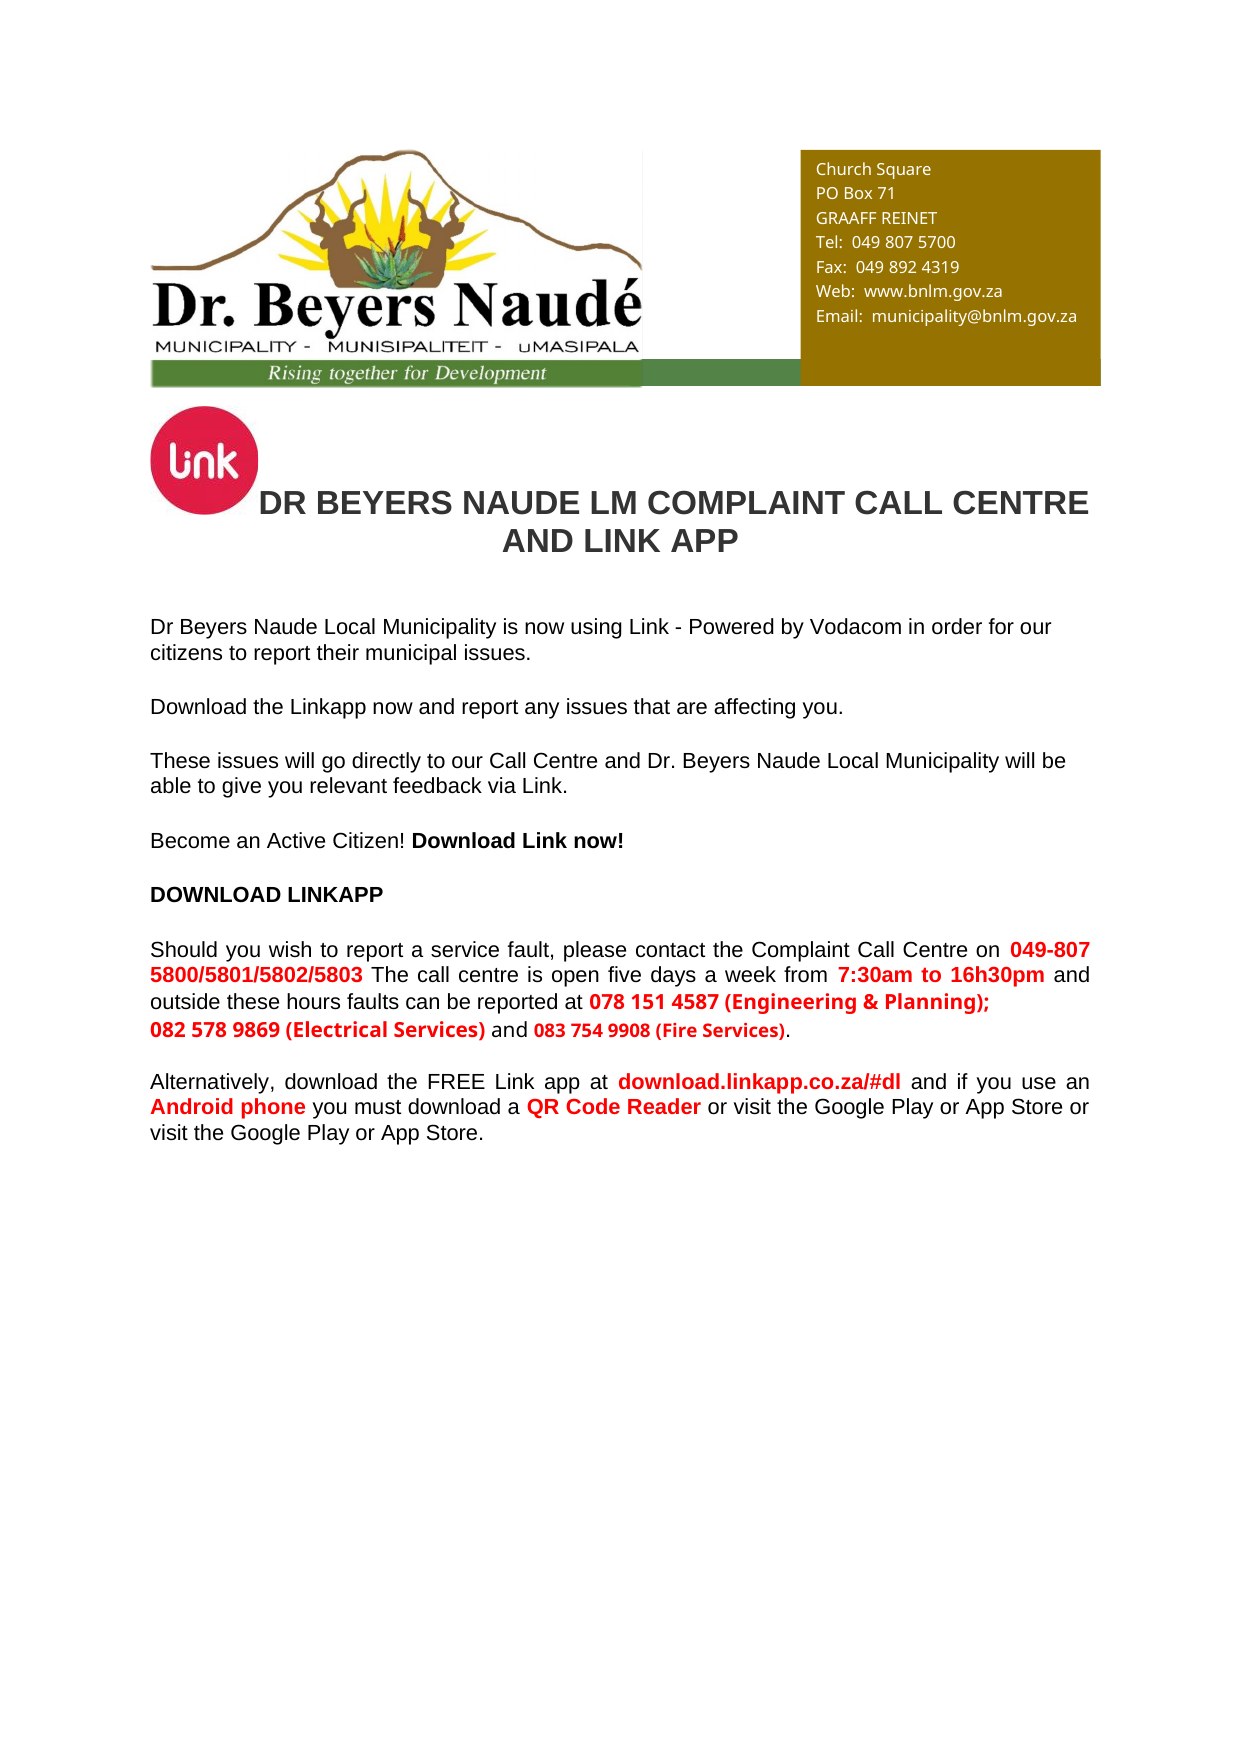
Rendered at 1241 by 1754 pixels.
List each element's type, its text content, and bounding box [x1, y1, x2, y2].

text 082 578 9869 (Electrical Services) and 083 754 9908 (Fire Services). [150, 1015, 1090, 1044]
picture [154, 153, 800, 386]
text Download the Linkapp now and report any issues that are affecting you. [150, 694, 1090, 719]
text Alternatively, download the FREE Link app at download.linkapp.co.za/#dl and if you use an Android phone you must download a QR Code Reader or visit the Google Play or App Store or visit the Google Play or App Store. [150, 1069, 1090, 1144]
text Become an Active Citizen! Download Link now! [150, 828, 1090, 853]
picture [150, 406, 259, 515]
text DOWNLOAD LINKAPP [150, 882, 1090, 907]
text DR BEYERS NAUDE LM COMPLAINT CALL CENTRE AND LINK APP [150, 406, 1090, 560]
text Should you wish to report a service fault, please contact the Complaint Call Centre on 049-807 5800/5801/5802/5803 The call centre is open five days a week from 7:30am to 16h30pm and outside these hours faults can be reported at 078 151 4587 (Engineering & Planning); [150, 936, 1090, 1015]
text Dr Beyers Naude Local Municipality is now using Link - Powered by Vodacom in order for our citizens to report their municipal issues. [150, 614, 1090, 664]
text These issues will go directly to our Call Centre and Dr. Beyers Naude Local Municipality will be able to give you relevant feedback via Link. [150, 748, 1090, 798]
